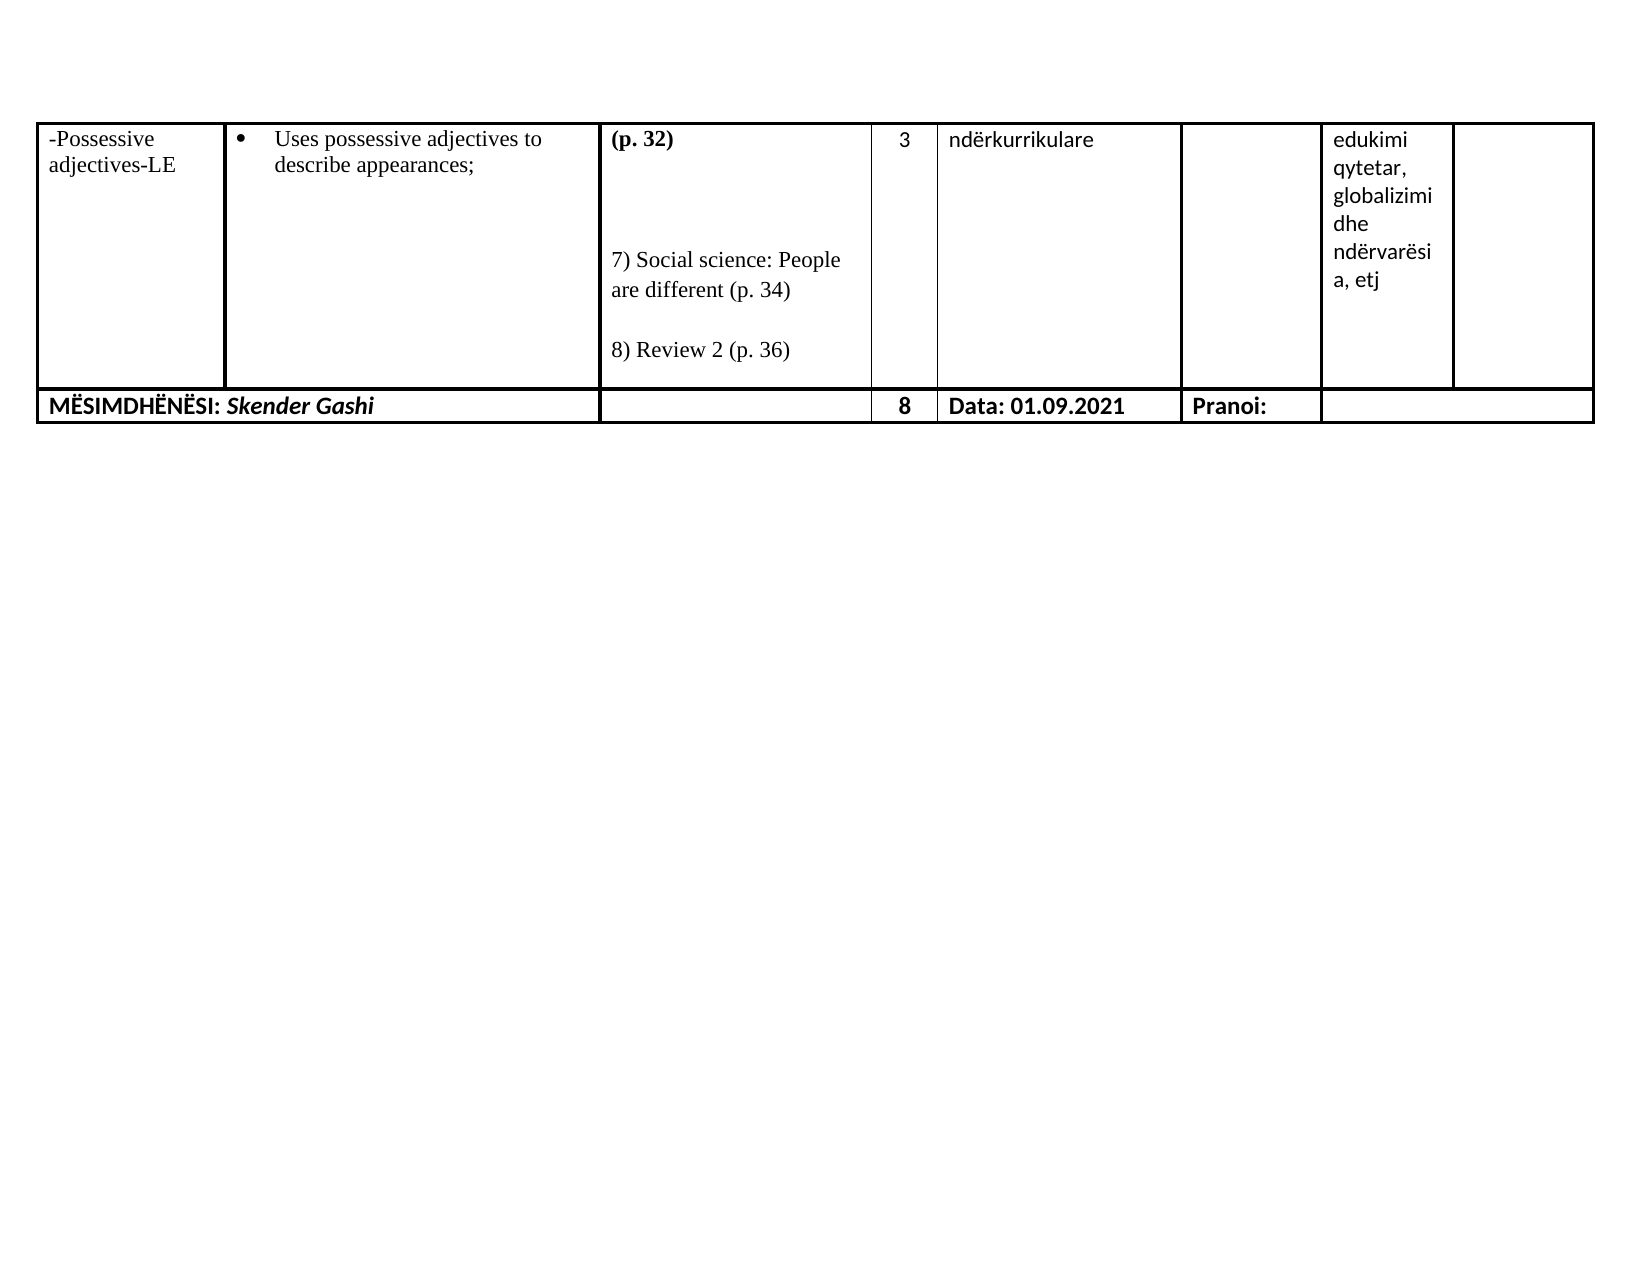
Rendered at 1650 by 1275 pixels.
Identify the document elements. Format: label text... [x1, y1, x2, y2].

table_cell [938, 125, 1180, 387]
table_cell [227, 125, 598, 387]
table_cell MËSIMDHËNËSI: Skender Gashi [39, 391, 598, 421]
table_cell Data: 01.09.2021 [938, 391, 1180, 421]
table_cell [602, 391, 871, 421]
table_cell [1323, 391, 1592, 421]
table_cell Pranoi: [1183, 391, 1320, 421]
table_cell 8 [872, 391, 937, 421]
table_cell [1455, 125, 1592, 387]
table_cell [39, 125, 223, 387]
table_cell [1323, 125, 1452, 387]
table_cell 5 3 [872, 125, 937, 387]
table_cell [602, 125, 871, 387]
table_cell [1183, 125, 1320, 387]
